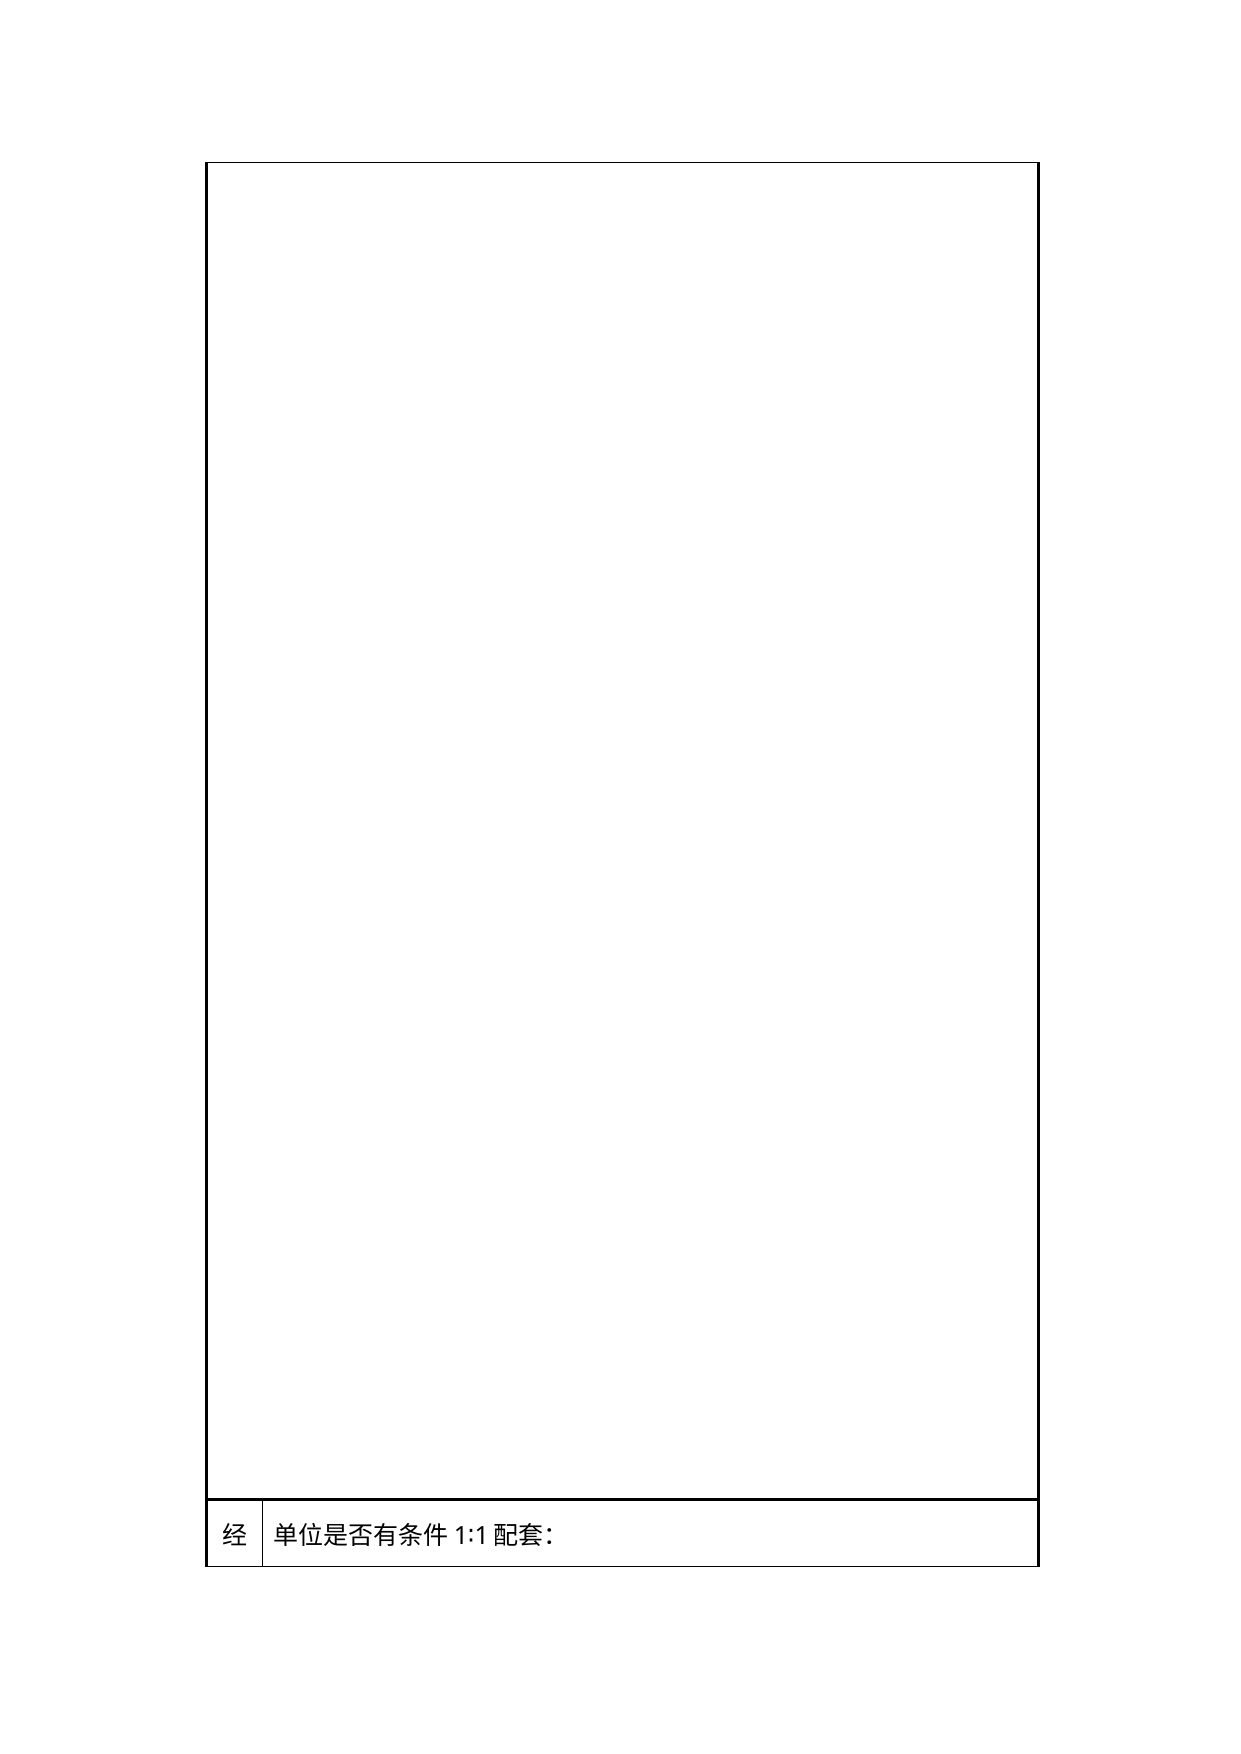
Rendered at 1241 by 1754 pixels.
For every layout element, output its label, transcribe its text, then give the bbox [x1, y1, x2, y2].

table_cell 经 费 投入 [208, 1501, 262, 1566]
table_cell 单位是否有条件1∶1配套： [263, 1501, 1037, 1566]
table_cell [208, 163, 1037, 1498]
